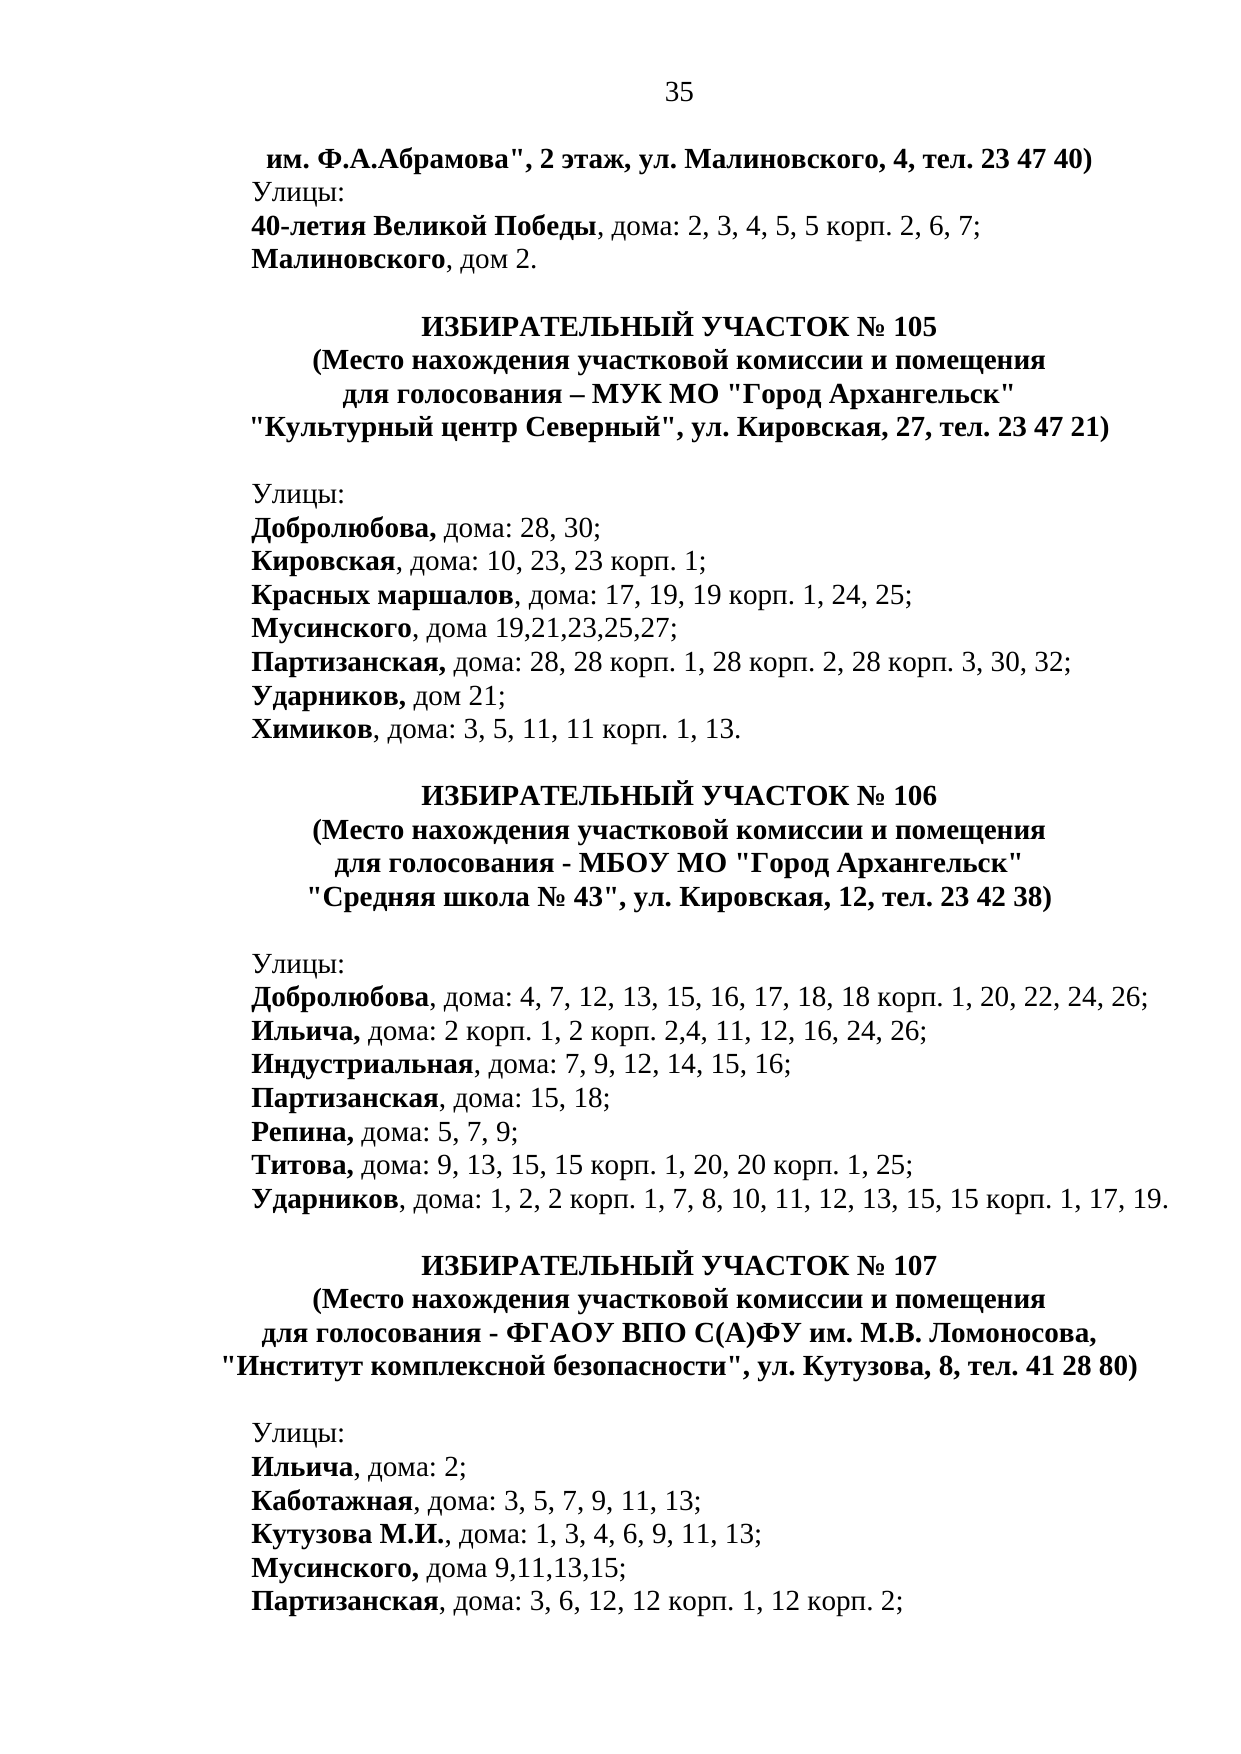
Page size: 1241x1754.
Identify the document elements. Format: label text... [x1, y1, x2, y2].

text Мусинского, дома 19,21,23,25,27; [177, 611, 1181, 644]
text для голосования - МБОУ МО "Город Архангельск" [177, 845, 1181, 879]
text Индустриальная, дома: 7, 9, 12, 14, 15, 16; [177, 1047, 1181, 1080]
text Ильича, дома: 2; [177, 1449, 1181, 1483]
text "Институт комплексной безопасности", ул. Кутузова, 8, тел. 41 28 80) [177, 1348, 1181, 1382]
text Улицы: [177, 946, 1181, 979]
text Добролюбова, дома: 28, 30; [177, 510, 1181, 543]
text Партизанская, дома: 28, 28 корп. 1, 28 корп. 2, 28 корп. 3, 30, 32; [177, 644, 1181, 678]
text Малиновского, дом 2. [177, 242, 1181, 275]
text Химиков, дома: 3, 5, 11, 11 корп. 1, 13. [177, 711, 1181, 745]
text Титова, дома: 9, 13, 15, 15 корп. 1, 20, 20 корп. 1, 25; [177, 1147, 1181, 1181]
text для голосования – МУК МО "Город Архангельск" [177, 376, 1181, 409]
text им. Ф.А.Абрамова", 2 этаж, ул. Малиновского, 4, тел. 23 47 40) [177, 141, 1181, 174]
text Каботажная, дома: 3, 5, 7, 9, 11, 13; [177, 1483, 1181, 1516]
text ИЗБИРАТЕЛЬНЫЙ УЧАСТОК № 107 [177, 1248, 1181, 1281]
text Партизанская, дома: 15, 18; [177, 1080, 1181, 1114]
text Красных маршалов, дома: 17, 19, 19 корп. 1, 24, 25; [177, 577, 1181, 611]
text Мусинского, дома 9,11,13,15; [177, 1550, 1181, 1583]
text (Место нахождения участковой комиссии и помещения [177, 812, 1181, 845]
text ИЗБИРАТЕЛЬНЫЙ УЧАСТОК № 105 [177, 309, 1181, 342]
text Ильича, дома: 2 корп. 1, 2 корп. 2,4, 11, 12, 16, 24, 26; [177, 1013, 1181, 1047]
text для голосования - ФГАОУ ВПО С(А)ФУ им. М.В. Ломоносова, [177, 1315, 1181, 1348]
text Улицы: [177, 476, 1181, 510]
text 40-летия Великой Победы, дома: 2, 3, 4, 5, 5 корп. 2, 6, 7; [177, 208, 1181, 242]
text Репина, дома: 5, 7, 9; [177, 1114, 1181, 1147]
text (Место нахождения участковой комиссии и помещения [177, 342, 1181, 376]
text Добролюбова, дома: 4, 7, 12, 13, 15, 16, 17, 18, 18 корп. 1, 20, 22, 24, 26; [177, 979, 1181, 1013]
text "Культурный центр Северный", ул. Кировская, 27, тел. 23 47 21) [177, 409, 1181, 443]
text Улицы: [177, 174, 1181, 208]
text (Место нахождения участковой комиссии и помещения [177, 1281, 1181, 1315]
text Ударников, дом 21; [177, 678, 1181, 711]
text Кировская, дома: 10, 23, 23 корп. 1; [177, 543, 1181, 577]
text Улицы: [177, 1416, 1181, 1449]
text ИЗБИРАТЕЛЬНЫЙ УЧАСТОК № 106 [177, 778, 1181, 812]
text Кутузова М.И., дома: 1, 3, 4, 6, 9, 11, 13; [177, 1516, 1181, 1550]
text Ударников, дома: 1, 2, 2 корп. 1, 7, 8, 10, 11, 12, 13, 15, 15 корп. 1, 17, 19. [177, 1181, 1181, 1214]
text "Средняя школа № 43", ул. Кировская, 12, тел. 23 42 38) [177, 879, 1181, 912]
text Партизанская, дома: 3, 6, 12, 12 корп. 1, 12 корп. 2; [177, 1583, 1181, 1617]
